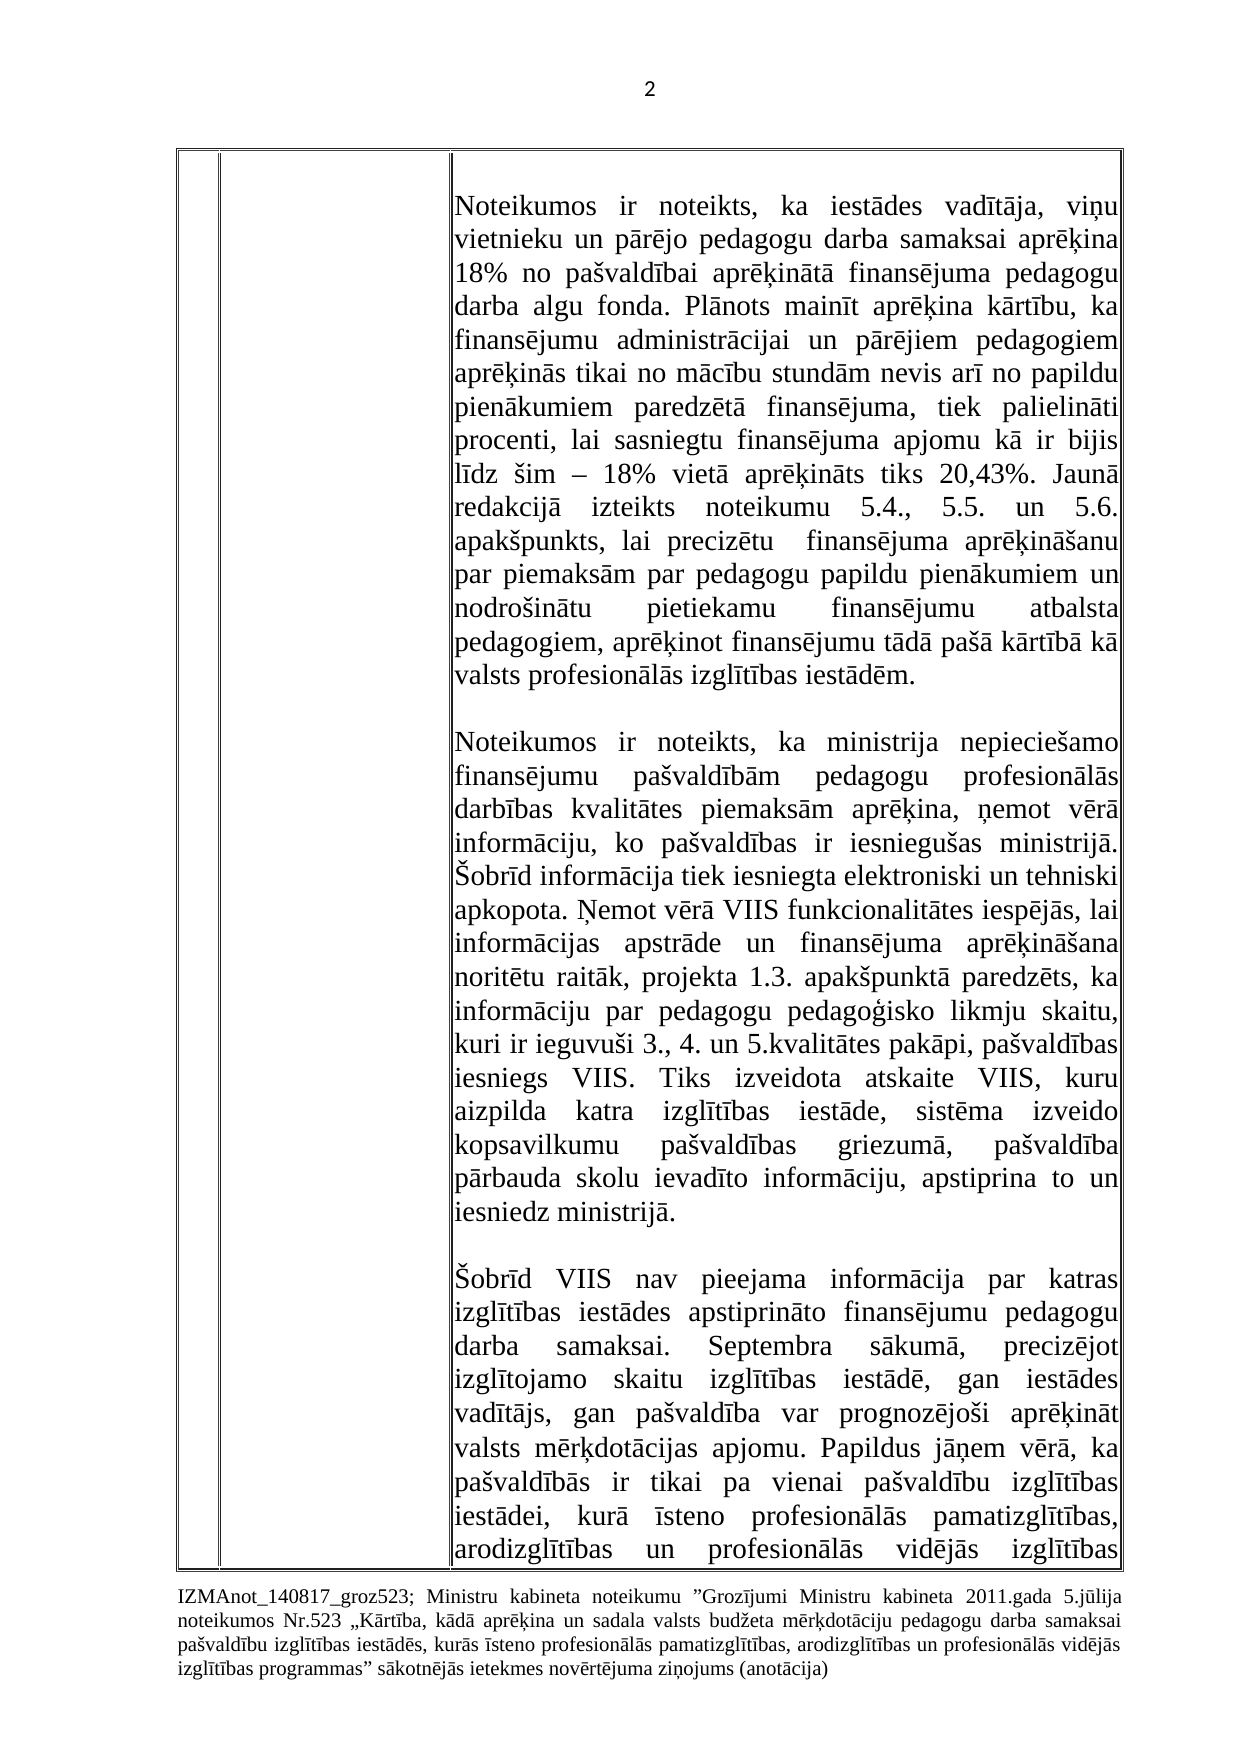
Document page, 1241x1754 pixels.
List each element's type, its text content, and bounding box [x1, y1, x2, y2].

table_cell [451, 151, 1120, 1568]
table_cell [220, 149, 451, 1568]
table_cell 2. [179, 151, 220, 1568]
